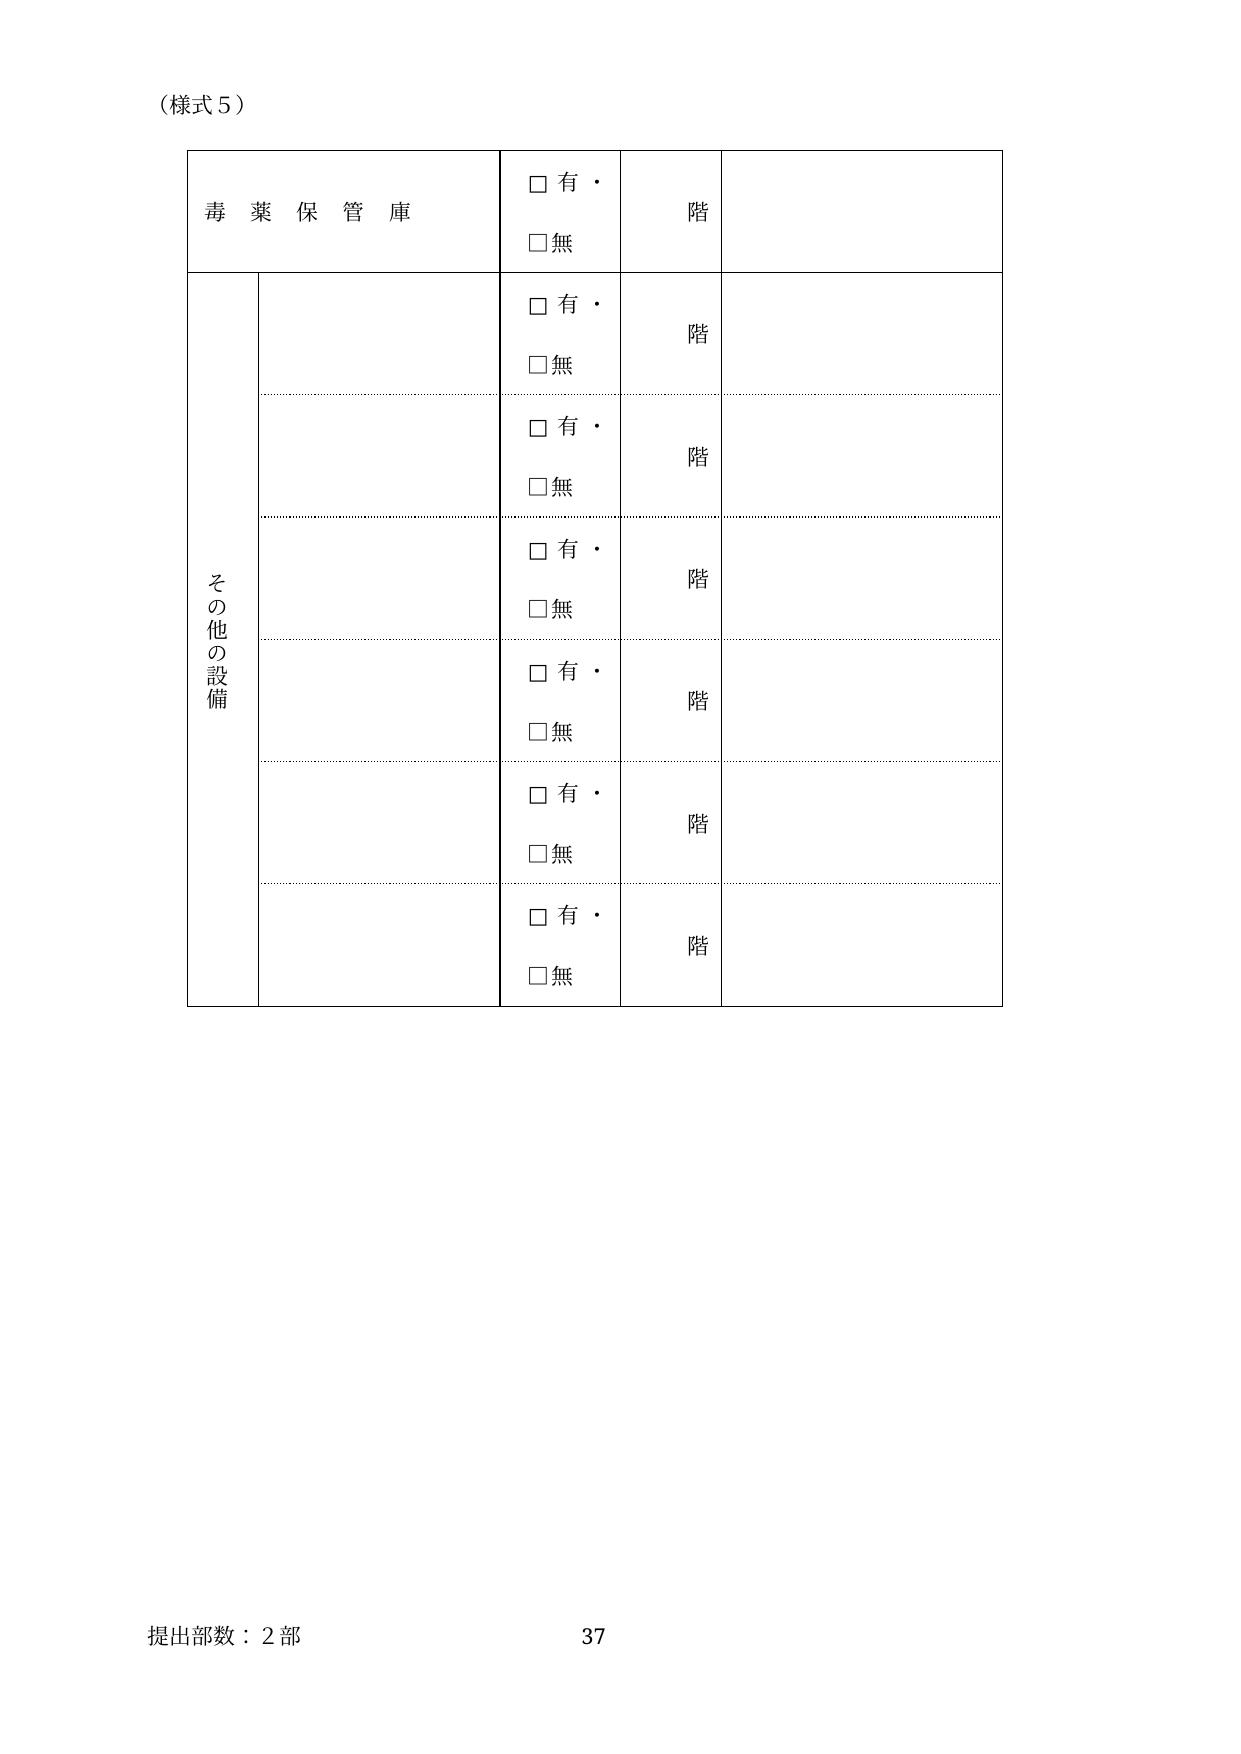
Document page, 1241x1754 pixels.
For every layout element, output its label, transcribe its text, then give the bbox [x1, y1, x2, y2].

table_cell [259, 639, 499, 761]
table_cell 階 [621, 273, 721, 394]
table_cell [259, 516, 499, 639]
table_cell [722, 394, 1002, 516]
table_cell [722, 883, 1002, 1006]
table_cell □有・□無 [501, 883, 620, 1006]
table_cell 階 [621, 394, 721, 516]
table_cell □有・□無 [501, 516, 620, 639]
table_cell 階 [621, 639, 721, 761]
table_cell その他の設備 [188, 273, 258, 1006]
table_cell □有・□無 [501, 639, 620, 761]
table_cell [722, 516, 1002, 639]
table_cell 階 [621, 151, 721, 272]
table_cell □有・□無 [501, 761, 620, 883]
table_cell [722, 273, 1002, 394]
table_cell [722, 151, 1002, 272]
table_cell 階 [621, 883, 721, 1006]
table_cell □有・□無 [501, 394, 620, 516]
table_cell [722, 761, 1002, 883]
table_cell [259, 761, 499, 883]
table_cell □有・□無 [501, 151, 620, 272]
table_cell [259, 394, 499, 516]
table_cell 階 [621, 516, 721, 639]
table_cell [722, 639, 1002, 761]
table_cell □有・□無 [501, 273, 620, 394]
table_cell 階 [621, 761, 721, 883]
table_cell [259, 273, 499, 394]
table_cell 毒 薬 保 管 庫 [188, 151, 499, 272]
table_cell [259, 883, 499, 1006]
